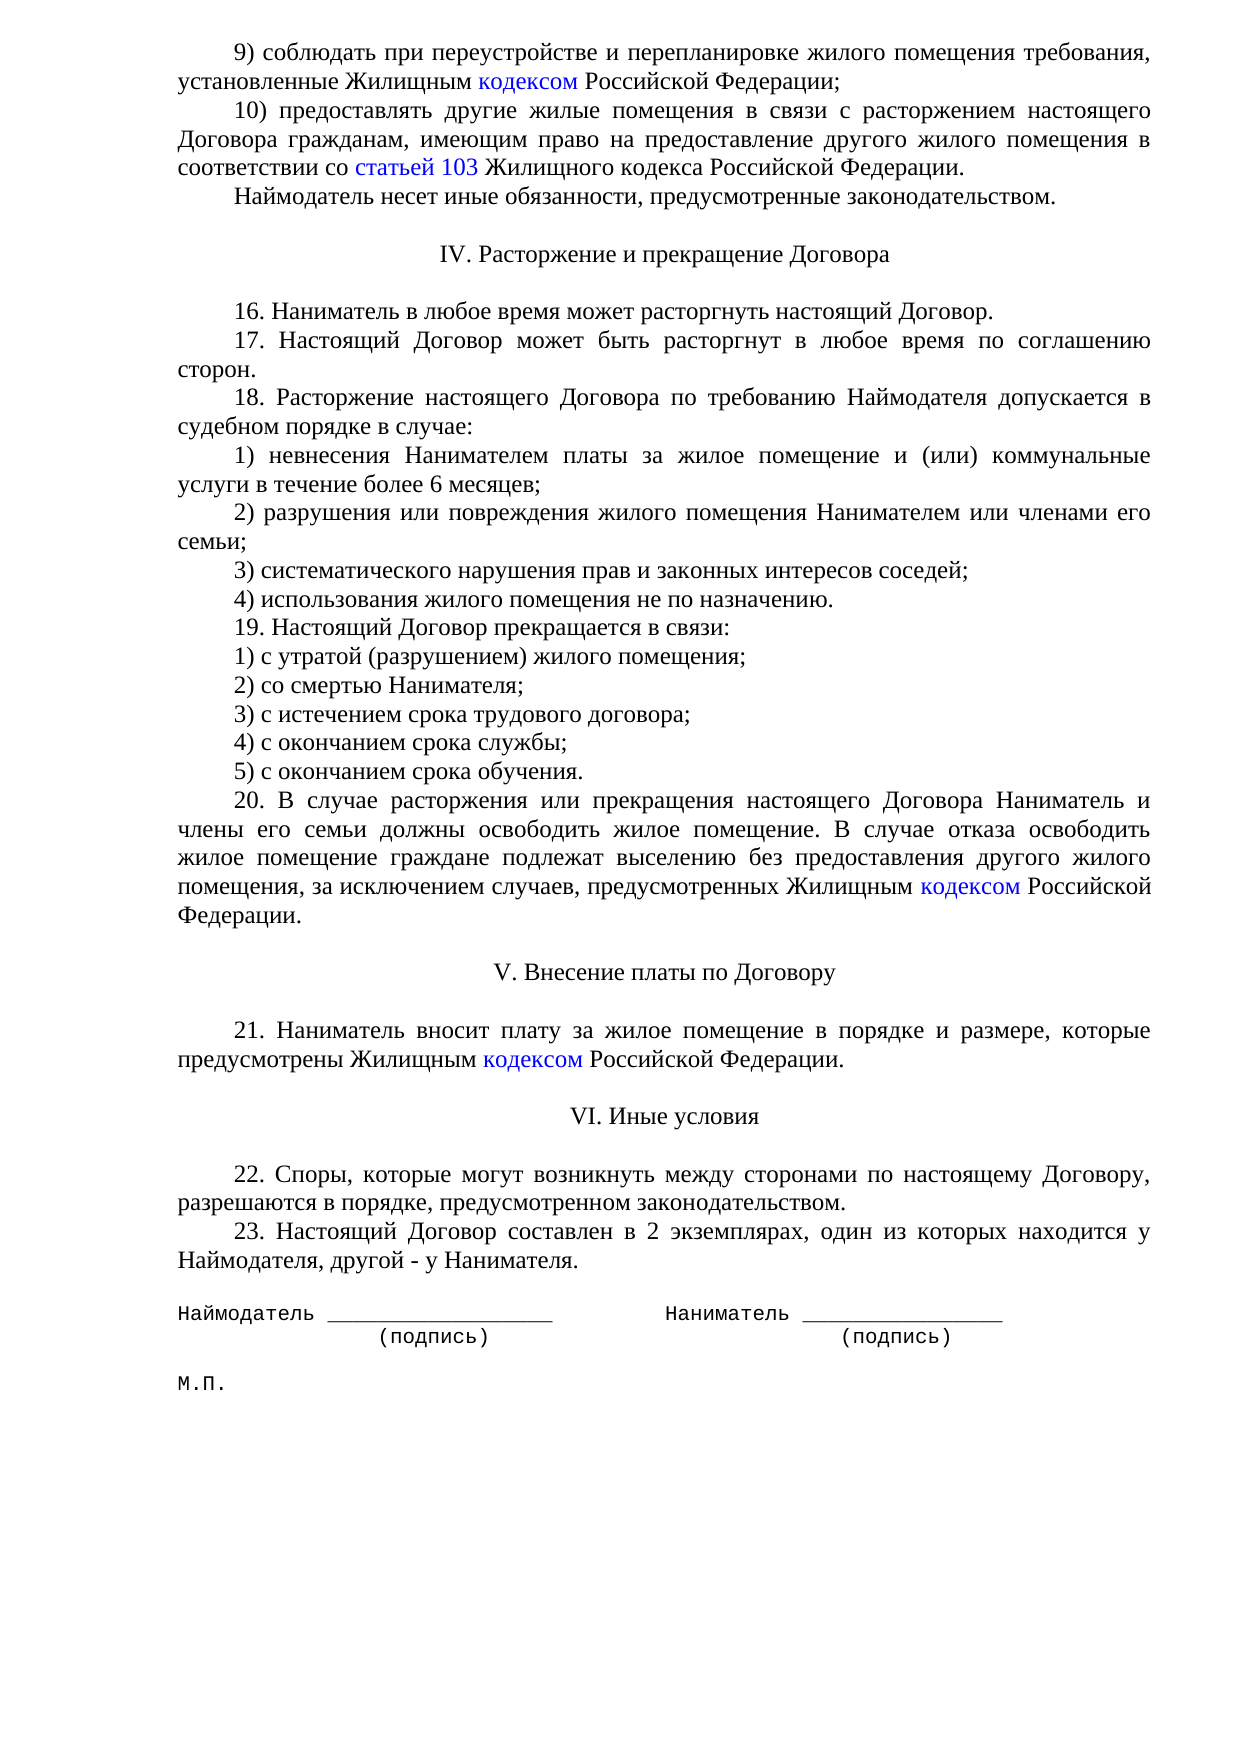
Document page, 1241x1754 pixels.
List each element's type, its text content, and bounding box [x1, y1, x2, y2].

text 19. Настоящий Договор прекращается в связи: [177, 612, 1152, 641]
text 9) соблюдать при переустройстве и перепланировке жилого помещения требования, установленные Жилищным кодексом Российской Федерации; [177, 37, 1152, 95]
text 3) систематического нарушения прав и законных интересов соседей; [177, 555, 1152, 584]
text М.П. [177, 1373, 1152, 1397]
text 10) предоставлять другие жилые помещения в связи с расторжением настоящего Договора гражданам, имеющим право на предоставление другого жилого помещения в соответствии со статьей 103 Жилищного кодекса Российской Федерации. [177, 95, 1152, 181]
text 22. Споры, которые могут возникнуть между сторонами по настоящему Договору, разрешаются в порядке, предусмотренном законодательством. [177, 1159, 1152, 1216]
text 17. Настоящий Договор может быть расторгнут в любое время по соглашению сторон. [177, 325, 1152, 382]
text 16. Наниматель в любое время может расторгнуть настоящий Договор. [177, 296, 1152, 325]
text 21. Наниматель вносит плату за жилое помещение в порядке и размере, которые предусмотрены Жилищным кодексом Российской Федерации. [177, 1015, 1152, 1072]
text Наймодатель __________________ Наниматель ________________ [177, 1302, 1152, 1326]
text (подпись) (подпись) [177, 1326, 1152, 1350]
text 2) со смертью Нанимателя; [177, 670, 1152, 699]
text VI. Иные условия [177, 1101, 1152, 1130]
text V. Внесение платы по Договору [177, 957, 1152, 986]
text 18. Расторжение настоящего Договора по требованию Наймодателя допускается в судебном порядке в случае: [177, 382, 1152, 440]
text Наймодатель несет иные обязанности, предусмотренные законодательством. [177, 181, 1152, 210]
text 20. В случае расторжения или прекращения настоящего Договора Наниматель и члены его семьи должны освободить жилое помещение. В случае отказа освободить жилое помещение граждане подлежат выселению без предоставления другого жилого помещения, за исключением случаев, предусмотренных Жилищным кодексом Российской Федерации. [177, 785, 1152, 929]
text 4) использования жилого помещения не по назначению. [177, 584, 1152, 612]
text 2) разрушения или повреждения жилого помещения Нанимателем или членами его семьи; [177, 497, 1152, 555]
text 5) с окончанием срока обучения. [177, 756, 1152, 785]
text 1) с утратой (разрушением) жилого помещения; [177, 641, 1152, 670]
text 3) с истечением срока трудового договора; [177, 699, 1152, 727]
text IV. Расторжение и прекращение Договора [177, 239, 1152, 267]
text 1) невнесения Нанимателем платы за жилое помещение и (или) коммунальные услуги в течение более 6 месяцев; [177, 440, 1152, 497]
text 23. Настоящий Договор составлен в 2 экземплярах, один из которых находится у Наймодателя, другой - у Нанимателя. [177, 1216, 1152, 1274]
text 4) с окончанием срока службы; [177, 727, 1152, 756]
